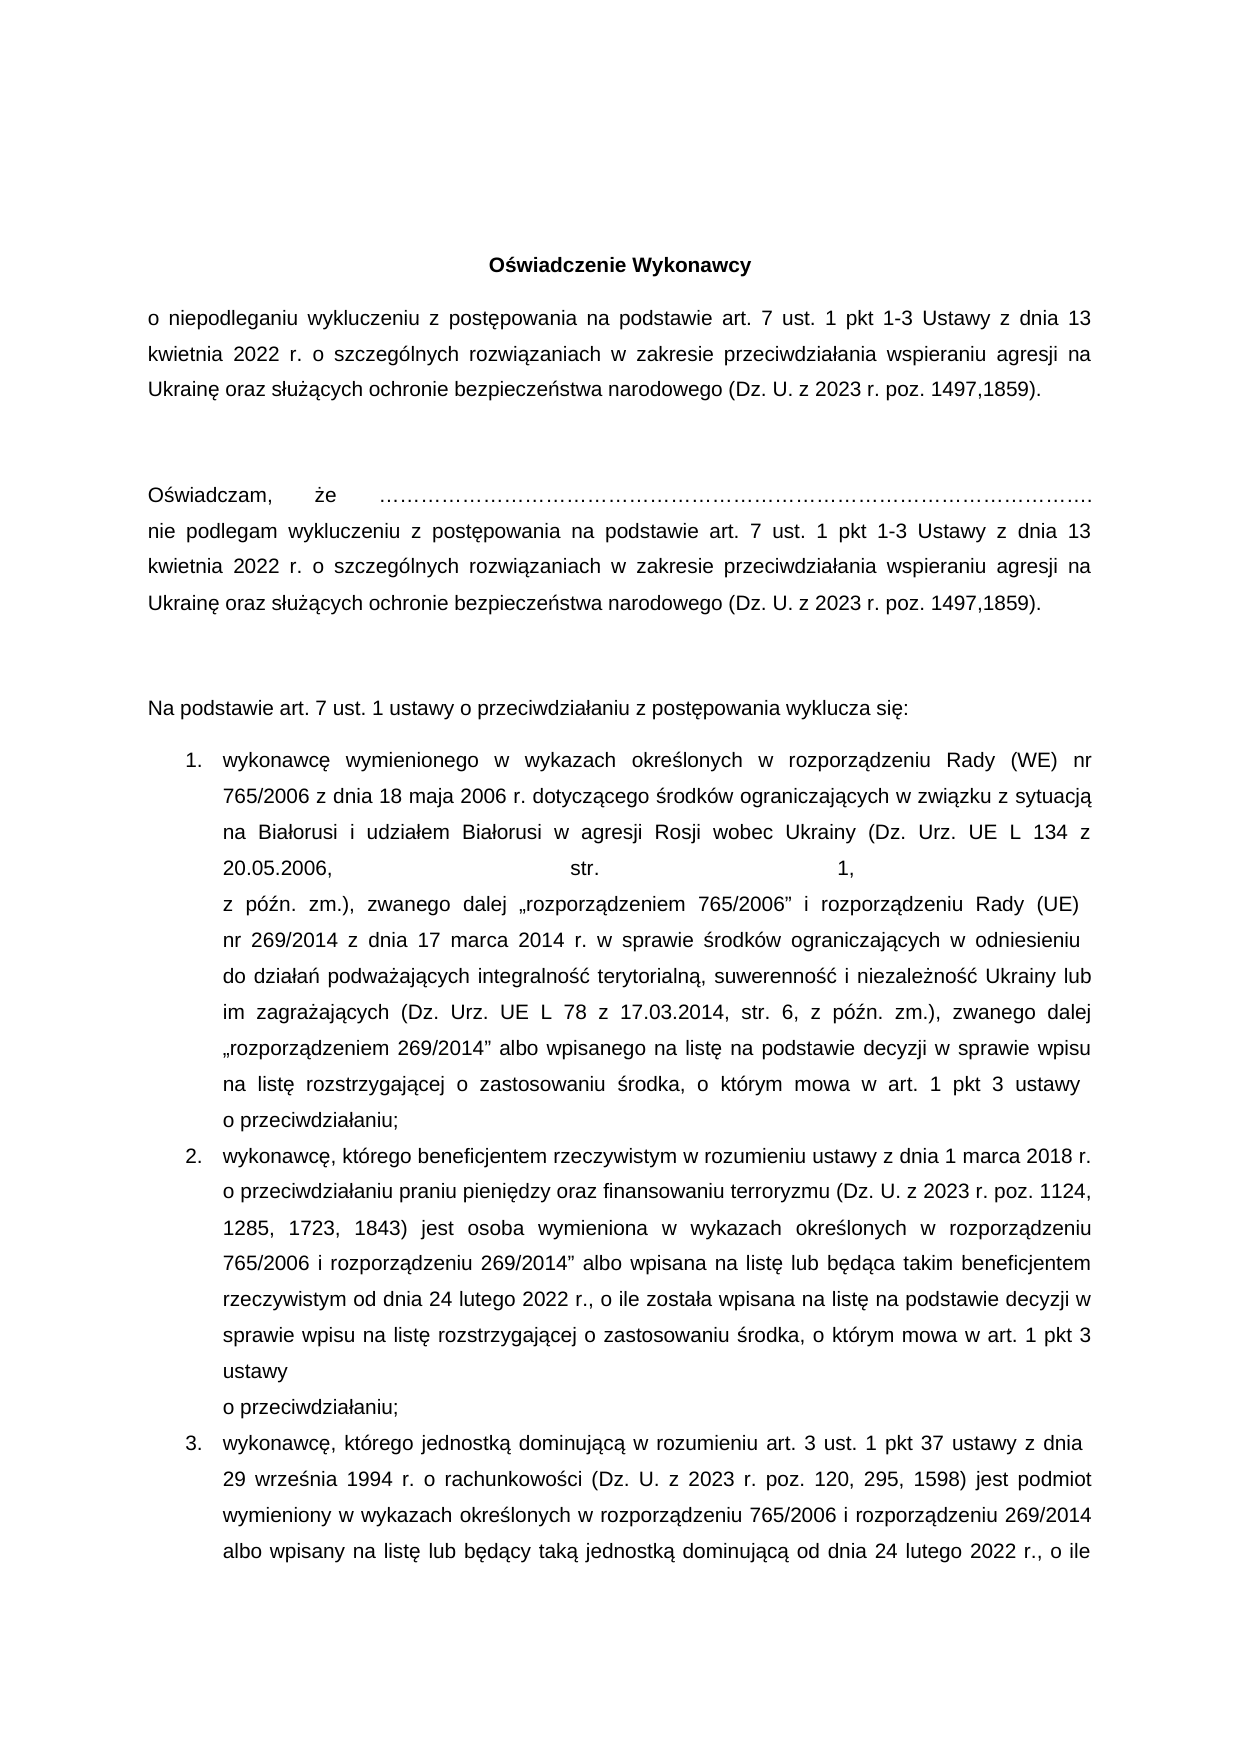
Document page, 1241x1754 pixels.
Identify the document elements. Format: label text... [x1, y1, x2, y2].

text Na podstawie art. 7 ust. 1 ustawy o przeciwdziałaniu z postępowania wyklucza się: [148, 696, 1093, 719]
text Oświadczam, że …………………………………………………………………………………………. nie podlegam wykluczeniu z postępowania na podstawie art. 7 ust. 1 pkt 1-3 Ustawy z dnia 13 kwietnia 2022 r. o szczególnych rozwiązaniach w zakresie przeciwdziałania wspieraniu agresji na Ukrainę oraz służących ochronie bezpieczeństwa narodowego (Dz. U. z 2023 r. poz. 1497,1859). [148, 482, 1093, 614]
list wykonawcę, którego beneficjentem rzeczywistym w rozumieniu ustawy z dnia 1 marca 2018 r. o przeciwdziałaniu praniu pieniędzy oraz finansowaniu terroryzmu (Dz. U. z 2023 r. poz. 1124, 1285, 1723, 1843) jest osoba wymieniona w wykazach określonych w rozporządzeniu 765/2006 i rozporządzeniu 269/2014” albo wpisana na listę lub będąca takim beneficjentem rzeczywistym od dnia 24 lutego 2022 r., o ile została wpisana na listę na podstawie decyzji w sprawie wpisu na listę rozstrzygającej o zastosowaniu środka, o którym mowa w art. 1 pkt 3 ustawy o przeciwdziałaniu; [185, 1143, 1093, 1419]
list wykonawcę wymienionego w wykazach określonych w rozporządzeniu Rady (WE) nr 765/2006 z dnia 18 maja 2006 r. dotyczącego środków ograniczających w związku z sytuacją na Białorusi i udziałem Białorusi w agresji Rosji wobec Ukrainy (Dz. Urz. UE L 134 z 20.05.2006, str. 1, z późn. zm.), zwanego dalej „rozporządzeniem 765/2006” i rozporządzeniu Rady (UE) nr 269/2014 z dnia 17 marca 2014 r. w sprawie środków ograniczających w odniesieniu do działań podważających integralność terytorialną, suwerenność i niezależność Ukrainy lub im zagrażających (Dz. Urz. UE L 78 z 17.03.2014, str. 6, z późn. zm.), zwanego dalej „rozporządzeniem 269/2014” albo wpisanego na listę na podstawie decyzji w sprawie wpisu na listę rozstrzygającej o zastosowaniu środka, o którym mowa w art. 1 pkt 3 ustawy o przeciwdziałaniu; [185, 748, 1093, 1131]
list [185, 1431, 1093, 1563]
text o niepodleganiu wykluczeniu z postępowania na podstawie art. 7 ust. 1 pkt 1-3 Ustawy z dnia 13 kwietnia 2022 r. o szczególnych rozwiązaniach w zakresie przeciwdziałania wspieraniu agresji na Ukrainę oraz służących ochronie bezpieczeństwa narodowego (Dz. U. z 2023 r. poz. 1497,1859). [148, 305, 1093, 401]
text Oświadczenie Wykonawcy [148, 253, 1093, 277]
